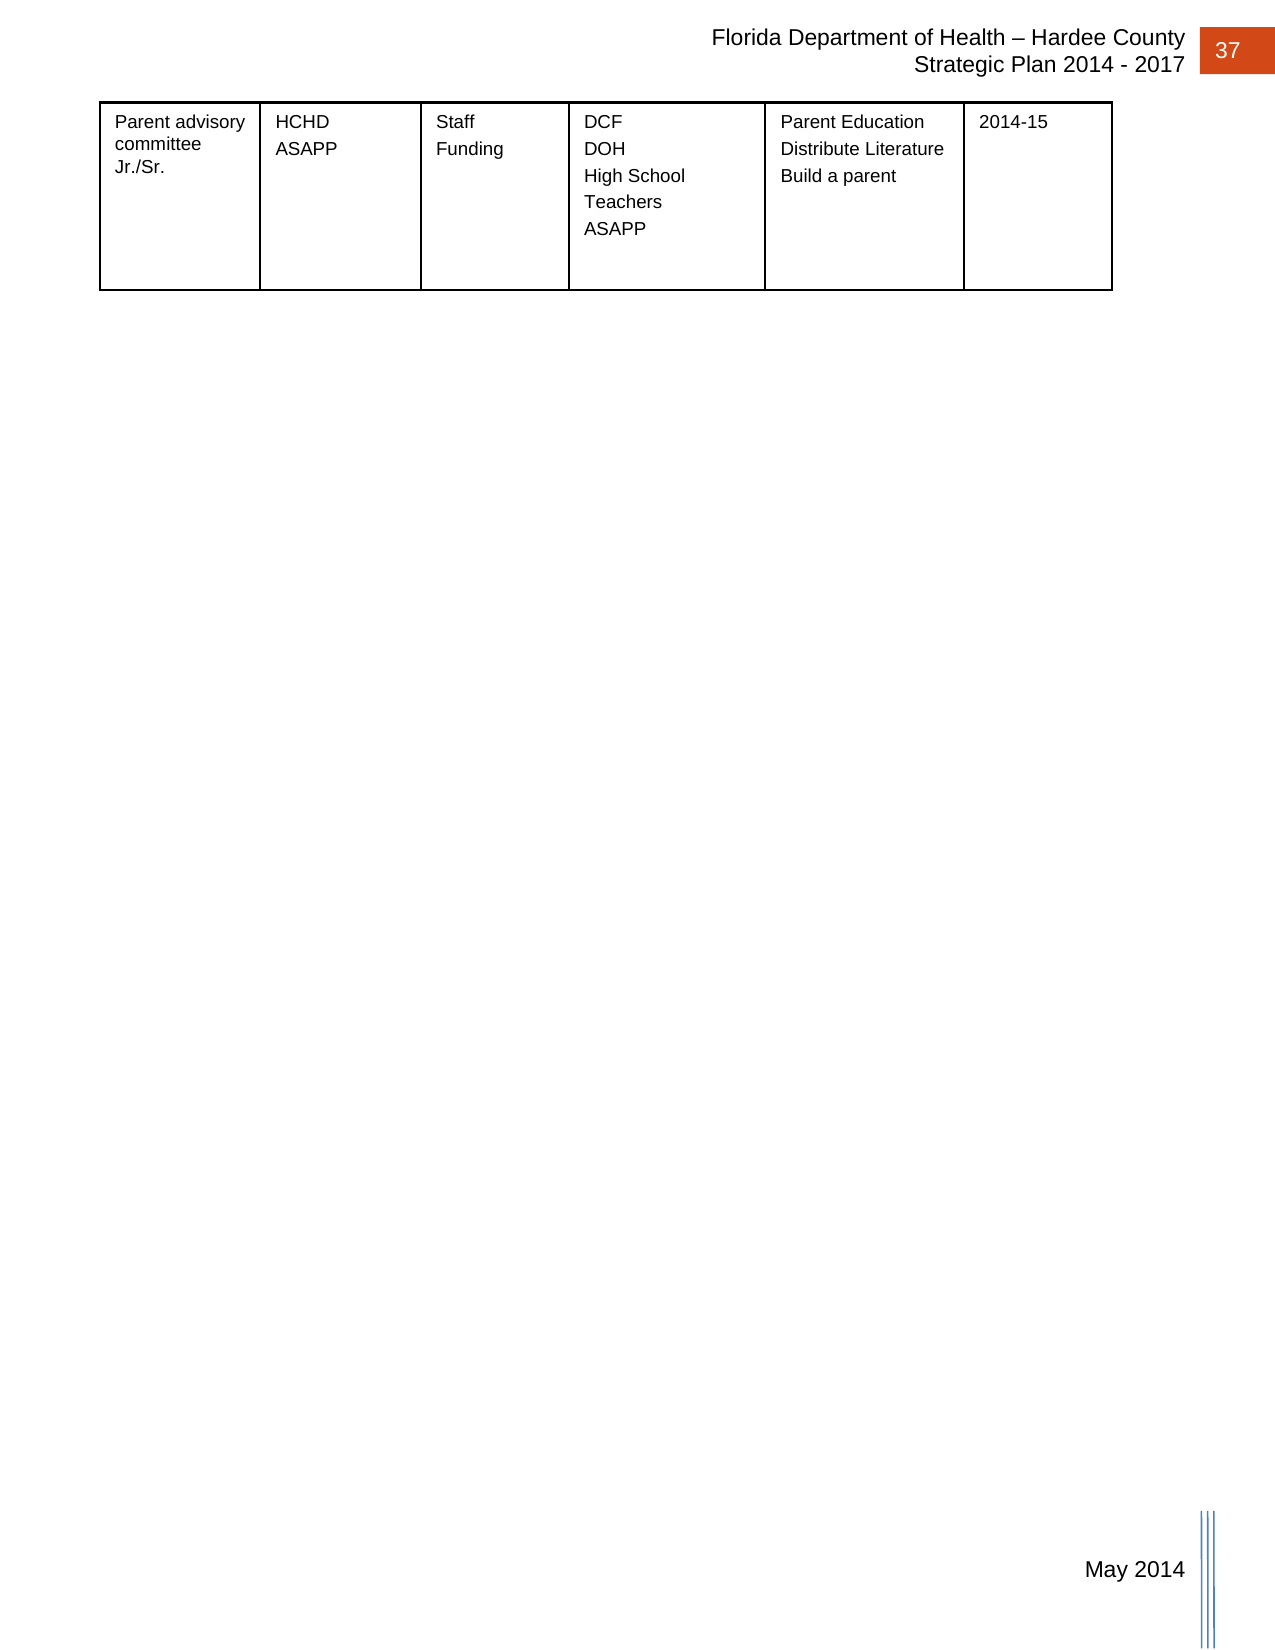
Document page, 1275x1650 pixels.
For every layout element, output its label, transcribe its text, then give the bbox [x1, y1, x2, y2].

table_cell 2014-15 [965, 104, 1111, 289]
table_cell HCHD ASAPP [261, 104, 420, 289]
table_cell Staff Funding [422, 104, 568, 289]
table_cell Parent advisory committee Jr./Sr. [101, 104, 259, 289]
table_cell DCF DOH High School Teachers ASAPP [570, 104, 764, 289]
table_cell Parent Education Distribute Literature Build a parent [766, 104, 963, 289]
